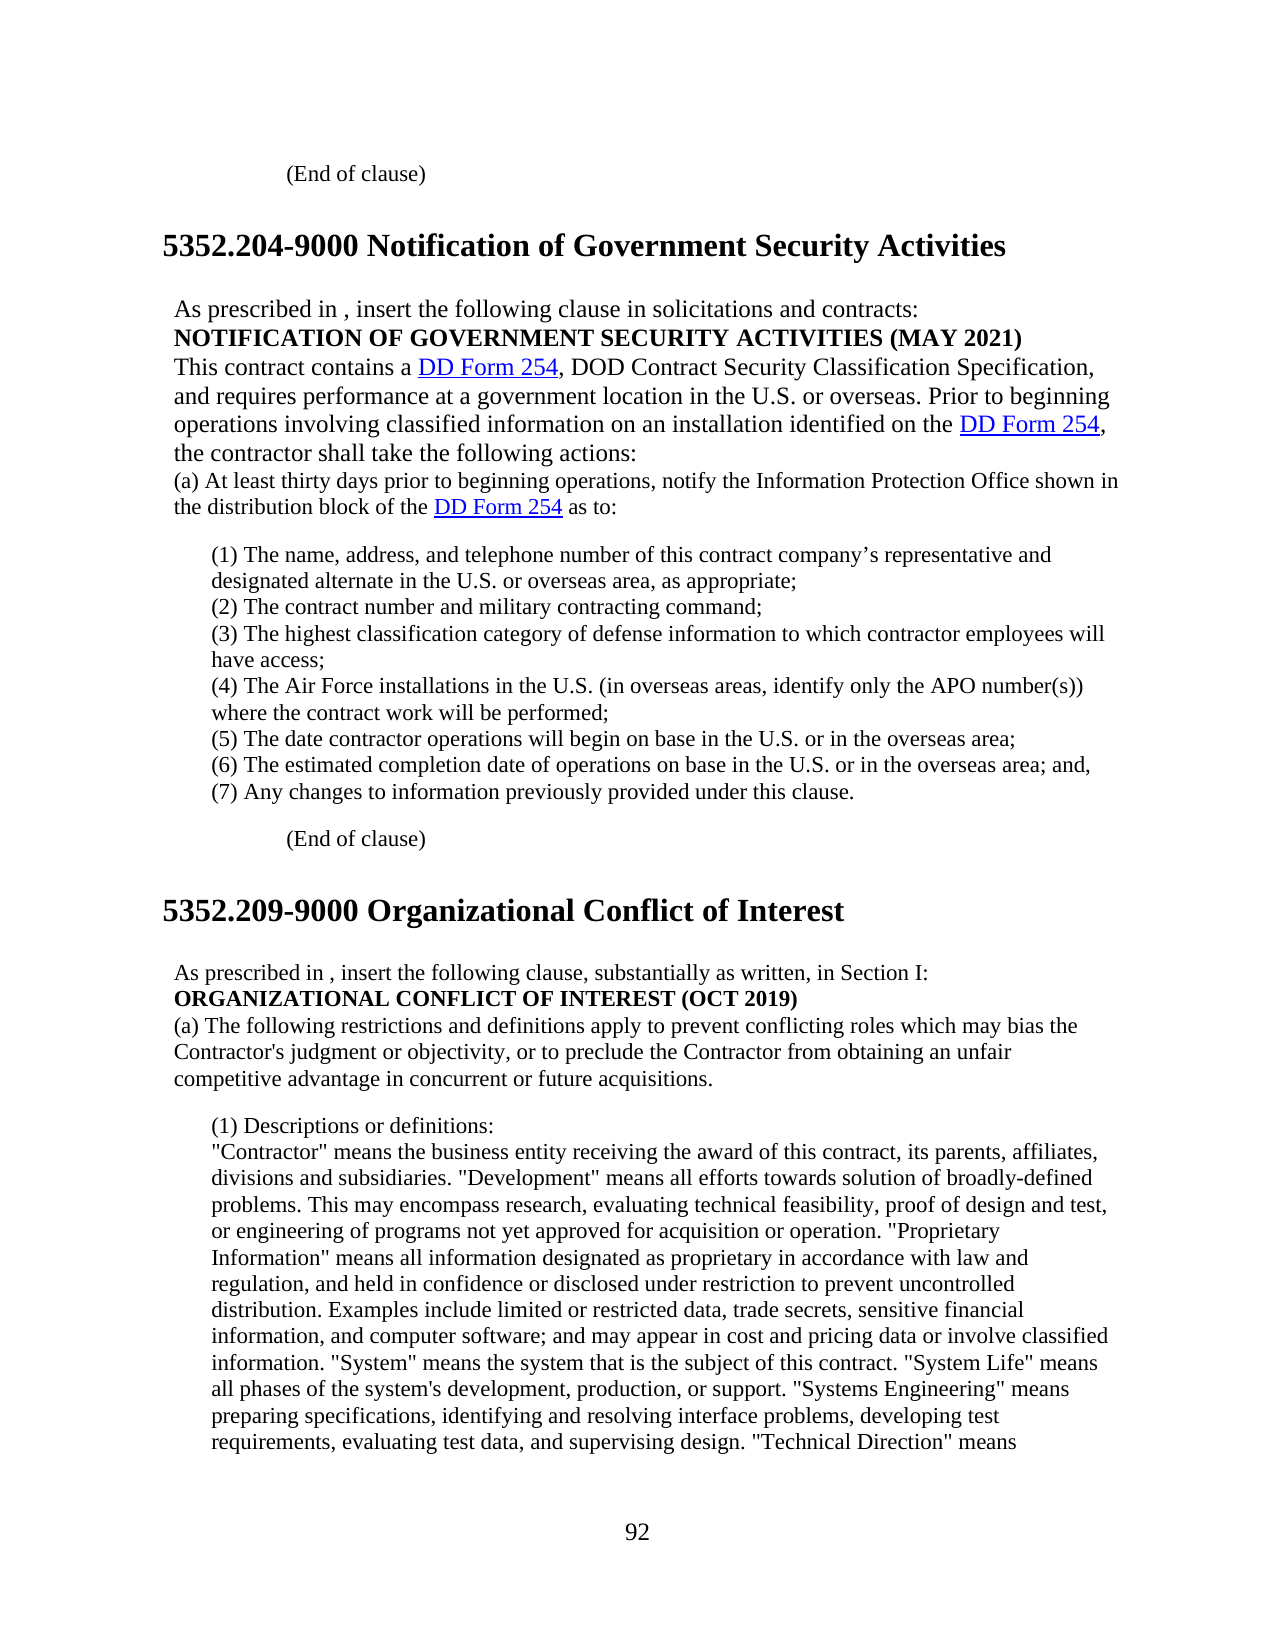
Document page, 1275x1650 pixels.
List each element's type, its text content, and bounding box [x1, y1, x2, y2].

text (5) The date contractor operations will begin on base in the U.S. or in the overseas area; [201, 725, 1135, 751]
text (1) Descriptions or definitions: [201, 1101, 1135, 1138]
text As prescribed in , insert the following clause in solicitations and contracts: [163, 284, 1135, 323]
text NOTIFICATION OF GOVERNMENT SECURITY ACTIVITIES (MAY 2021) [163, 323, 1135, 352]
text (a) At least thirty days prior to beginning operations, notify the Information Protection Office shown in the distribution block of the DD Form 254 as to: [163, 467, 1135, 530]
subtitle 5352.204-9000 Notification of Government Security Activities [162, 226, 1125, 263]
subtitle 5352.209-9000 Organizational Conflict of Interest [162, 891, 1125, 928]
text (4) The Air Force installations in the U.S. (in overseas areas, identify only the APO number(s)) where the contract work will be performed; [201, 672, 1135, 725]
text ORGANIZATIONAL CONFLICT OF INTEREST (OCT 2019) [163, 986, 1135, 1012]
text (2) The contract number and military contracting command; [201, 593, 1135, 620]
text (6) The estimated completion date of operations on base in the U.S. or in the overseas area; and, [201, 751, 1135, 778]
text (End of clause) [276, 150, 1135, 197]
text (End of clause) [276, 814, 1135, 862]
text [201, 1138, 1135, 1465]
text (a) The following restrictions and definitions apply to prevent conflicting roles which may bias the Contractor's judgment or objectivity, or to preclude the Contractor from obtaining an unfair competitive advantage in concurrent or future acquisitions. [163, 1012, 1135, 1101]
text (7) Any changes to information previously provided under this clause. [201, 778, 1135, 814]
text (3) The highest classification category of defense information to which contractor employees will have access; [201, 620, 1135, 672]
text (1) The name, address, and telephone number of this contract company’s representative and designated alternate in the U.S. or overseas area, as appropriate; [201, 530, 1135, 593]
text This contract contains a DD Form 254, DOD Contract Security Classification Specification, and requires performance at a government location in the U.S. or overseas. Prior to beginning operations involving classified information on an installation identified on the DD Form 254, the contractor shall take the following actions: [163, 352, 1135, 467]
text As prescribed in , insert the following clause, substantially as written, in Section I: [163, 949, 1135, 986]
